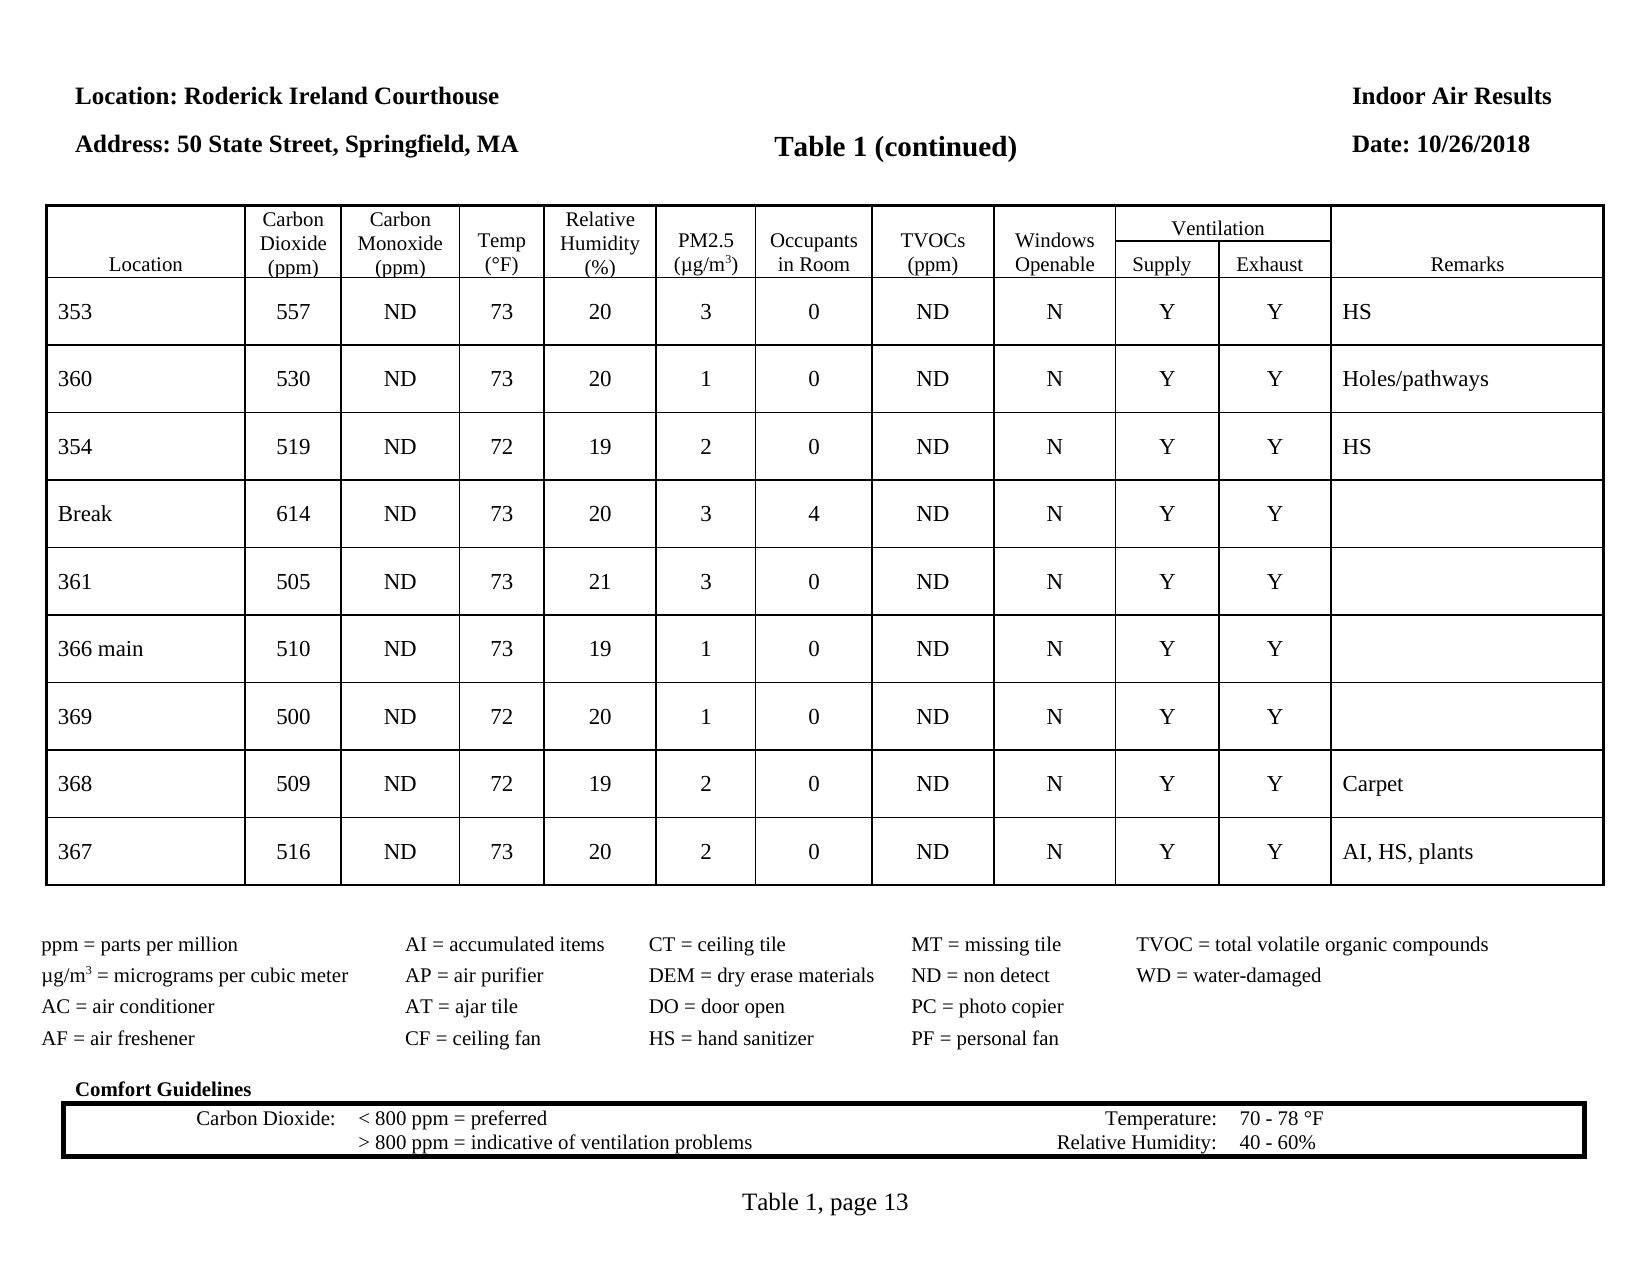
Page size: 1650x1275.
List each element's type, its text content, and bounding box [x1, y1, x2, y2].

table_cell ND [873, 818, 993, 884]
table_cell ND [342, 346, 459, 411]
table_cell N [995, 683, 1115, 749]
table_cell 361 [48, 548, 244, 614]
table_cell HS [1332, 278, 1602, 344]
table_cell ND [342, 278, 459, 344]
table_cell 0 [756, 548, 871, 614]
table_cell N [995, 481, 1115, 546]
table_cell 0 [756, 683, 871, 749]
table_cell ND [342, 616, 459, 681]
table_cell [1332, 481, 1602, 546]
table_cell 19 [545, 751, 655, 816]
table_cell N [995, 818, 1115, 884]
table_cell Y [1220, 548, 1330, 614]
table_header Ventilation [1116, 207, 1330, 240]
table_cell 1 [657, 346, 755, 411]
table_cell ND [873, 278, 993, 344]
table_cell ND [342, 818, 459, 884]
table_cell ND [873, 413, 993, 479]
table_header Carbon Dioxide (ppm) [246, 207, 340, 276]
table_cell Y [1116, 818, 1218, 884]
table_cell [1332, 548, 1602, 614]
table_cell ND [342, 413, 459, 479]
table_cell 530 [246, 346, 340, 411]
table_cell Y [1220, 413, 1330, 479]
table_cell AI, HS, plants [1332, 818, 1602, 884]
table_cell 516 [246, 818, 340, 884]
table_cell N [995, 278, 1115, 344]
table_header Windows Openable [995, 207, 1115, 276]
table_cell 2 [657, 818, 755, 884]
table_cell 2 [657, 413, 755, 479]
table_cell 360 [48, 346, 244, 411]
table_cell 557 [246, 278, 340, 344]
table_cell 614 [246, 481, 340, 546]
table_cell 72 [460, 413, 543, 479]
table_header Relative Humidity (%) [545, 207, 655, 276]
table_cell ND [342, 548, 459, 614]
table_cell 20 [545, 278, 655, 344]
table_cell 20 [545, 346, 655, 411]
table_cell Y [1220, 683, 1330, 749]
table_cell ND [342, 481, 459, 546]
table_cell Y [1220, 616, 1330, 681]
table_cell 72 [460, 751, 543, 816]
table_cell 500 [246, 683, 340, 749]
table_cell N [995, 413, 1115, 479]
table_cell Y [1220, 346, 1330, 411]
table_cell 20 [545, 818, 655, 884]
table_cell 0 [756, 818, 871, 884]
table_cell Carpet [1332, 751, 1602, 816]
table_cell 519 [246, 413, 340, 479]
table_cell 1 [657, 683, 755, 749]
table_cell ND [873, 683, 993, 749]
table_header Location [48, 207, 244, 276]
table_header PM2.5 (µg/m3) [657, 207, 755, 276]
table_cell 509 [246, 751, 340, 816]
table_cell 0 [756, 616, 871, 681]
table_cell 0 [756, 751, 871, 816]
table_cell Y [1220, 818, 1330, 884]
table_cell 73 [460, 616, 543, 681]
table_cell ND [342, 683, 459, 749]
table_cell 0 [756, 346, 871, 411]
table_cell ND [873, 346, 993, 411]
table_cell Y [1116, 346, 1218, 411]
table_cell Y [1116, 548, 1218, 614]
table_cell 73 [460, 481, 543, 546]
table_cell N [995, 616, 1115, 681]
table_cell 73 [460, 278, 543, 344]
table_cell 367 [48, 818, 244, 884]
table_cell 0 [756, 413, 871, 479]
table_cell 20 [545, 481, 655, 546]
table_cell Y [1116, 278, 1218, 344]
table_cell Y [1220, 751, 1330, 816]
table_cell 4 [756, 481, 871, 546]
table_cell Y [1116, 751, 1218, 816]
table_cell 19 [545, 616, 655, 681]
table_header Remarks [1332, 207, 1602, 276]
table_header TVOCs (ppm) [873, 207, 993, 276]
table_cell 73 [460, 818, 543, 884]
table_cell Supply [1116, 242, 1218, 276]
table_cell HS [1332, 413, 1602, 479]
table_cell Y [1220, 481, 1330, 546]
table_cell 3 [657, 278, 755, 344]
table_cell N [995, 346, 1115, 411]
table_cell [1332, 616, 1602, 681]
table_cell ND [873, 481, 993, 546]
table_cell ND [342, 751, 459, 816]
table_cell 510 [246, 616, 340, 681]
table_cell 368 [48, 751, 244, 816]
table_cell Holes/pathways [1332, 346, 1602, 411]
table_cell 3 [657, 548, 755, 614]
table_cell Y [1220, 278, 1330, 344]
table_cell ND [873, 751, 993, 816]
table_cell Y [1116, 683, 1218, 749]
table_cell N [995, 548, 1115, 614]
table_cell 353 [48, 278, 244, 344]
table_cell ND [873, 548, 993, 614]
table_cell 366 main [48, 616, 244, 681]
table_cell 2 [657, 751, 755, 816]
table_cell 505 [246, 548, 340, 614]
table_cell [1332, 683, 1602, 749]
table_cell Break [48, 481, 244, 546]
table_cell Y [1116, 481, 1218, 546]
table_cell N [995, 751, 1115, 816]
table_cell 3 [657, 481, 755, 546]
table_cell ND [873, 616, 993, 681]
table_header Temp (°F) [460, 207, 543, 276]
table_cell Exhaust [1220, 242, 1330, 276]
table_cell 1 [657, 616, 755, 681]
table_cell Y [1116, 413, 1218, 479]
table_cell 73 [460, 346, 543, 411]
table_cell Y [1116, 616, 1218, 681]
table_header Occupants in Room [756, 207, 871, 276]
table_cell 21 [545, 548, 655, 614]
table_cell 72 [460, 683, 543, 749]
table_cell 20 [545, 683, 655, 749]
table_cell 0 [756, 278, 871, 344]
table_cell 73 [460, 548, 543, 614]
table_header Carbon Monoxide (ppm) [342, 207, 459, 276]
table_cell 369 [48, 683, 244, 749]
table_cell 19 [545, 413, 655, 479]
table_cell 354 [48, 413, 244, 479]
